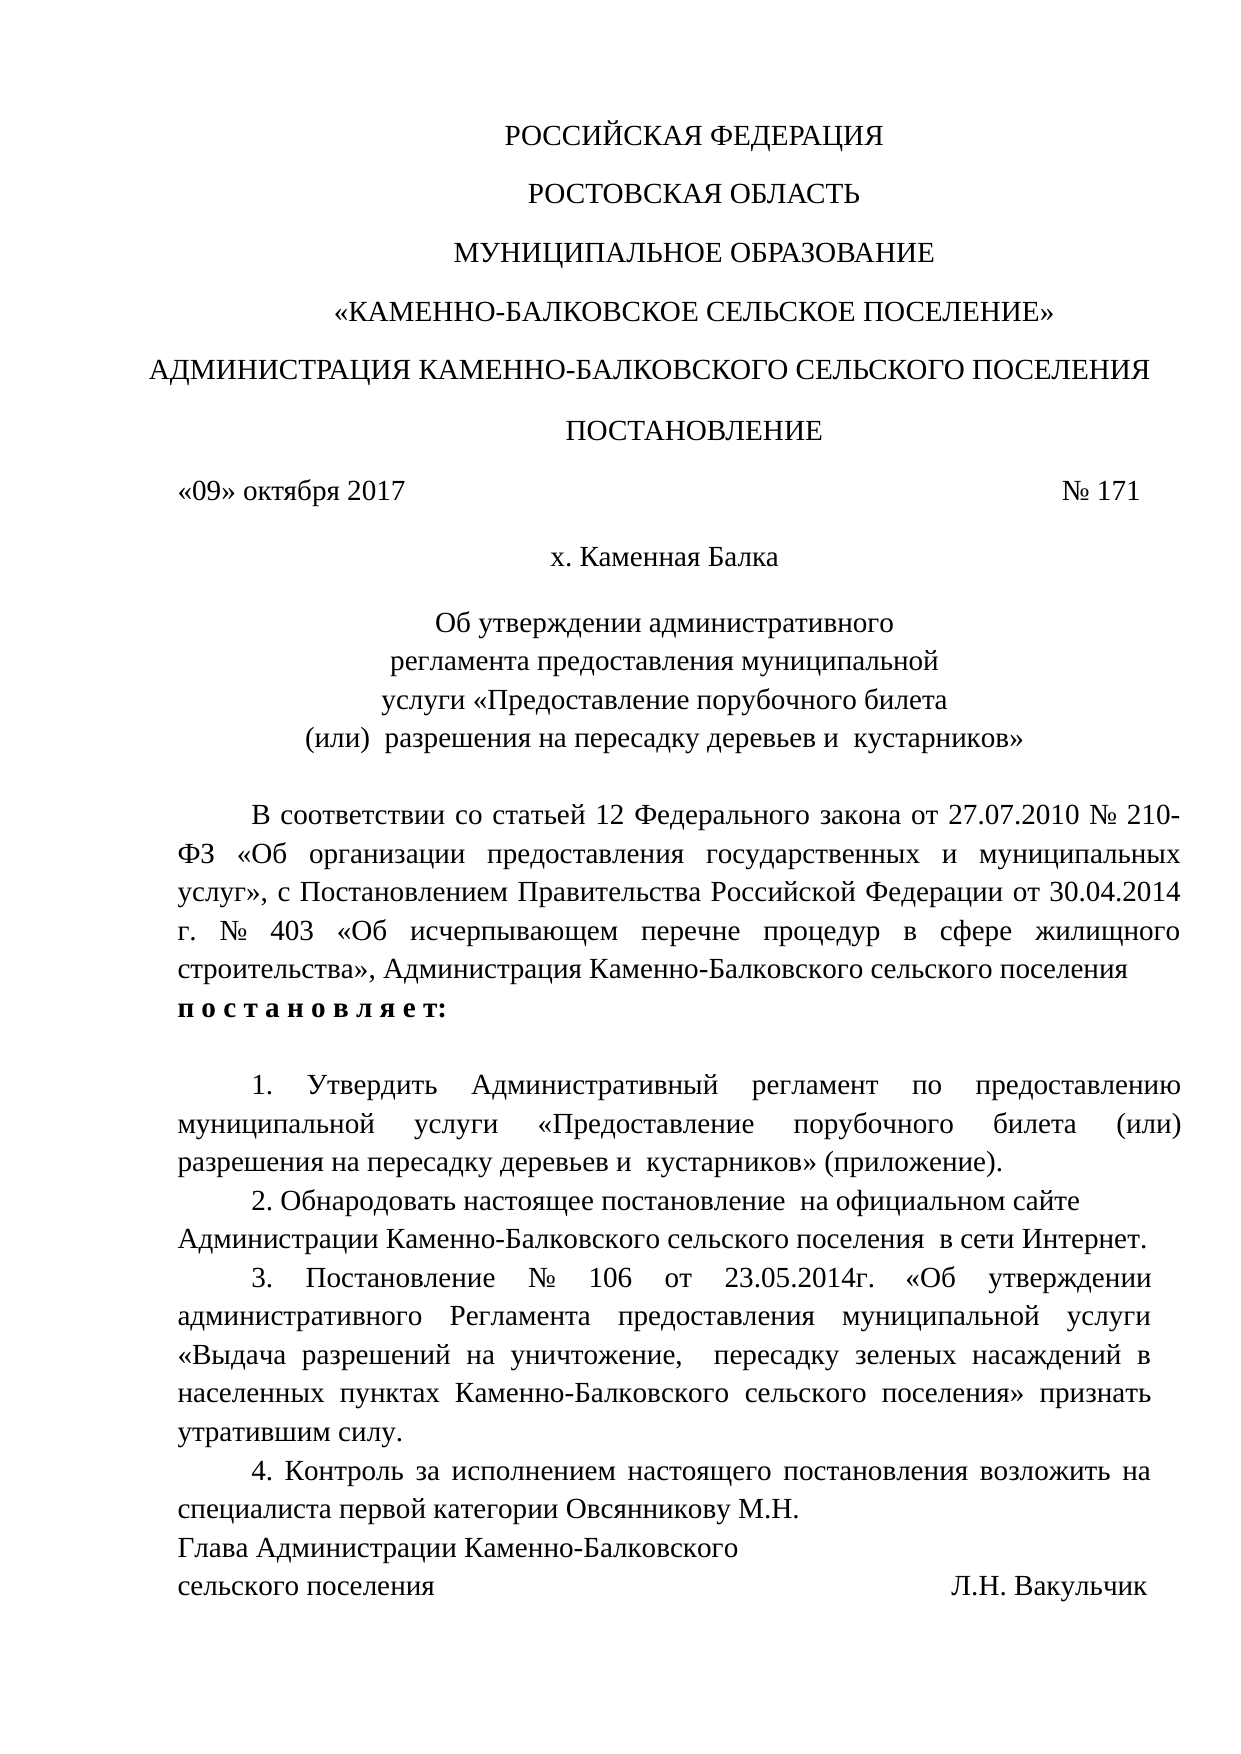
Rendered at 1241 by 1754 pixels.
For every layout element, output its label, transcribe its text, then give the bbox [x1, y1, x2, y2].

text 2. Обнародовать настоящее постановление на официальном сайте Администрации Каменно-Балковского сельского поселения в сети Интернет. [177, 1183, 1181, 1255]
text п о с т а н о в л я е т: [177, 990, 1181, 1024]
text (или) разрешения на пересадку деревьев и кустарников» [177, 720, 1152, 754]
text РОССИЙСКАЯ ФЕДЕРАЦИЯ [177, 118, 1152, 152]
text 3. Постановление № 106 от 23.05.2014г. «Об утверждении административного Регламента предоставления муниципальной услуги «Выдача разрешений на уничтожение, пересадку зеленых насаждений в населенных пунктах Каменно-Балковского сельского поселения» признать утратившим силу. [177, 1260, 1152, 1448]
text В соответствии со статьей 12 Федерального закона от 27.07.2010 № 210-ФЗ «Об организации предоставления государственных и муниципальных услуг», с Постановлением Правительства Российской Федерации от г. № 403 «Об исчерпывающем перечне процедур в сфере жилищного строительства», Администрация Каменно-Балковского сельского поселения [177, 797, 1181, 985]
text «КАМЕННО-БАЛКОВСКОЕ СЕЛЬСКОЕ ПОСЕЛЕНИЕ» [177, 294, 1152, 327]
text 4. Контроль за исполнением настоящего постановления возложить на специалиста первой категории Овсянникову М.Н. [177, 1453, 1152, 1525]
text Об утверждении административного [177, 605, 1152, 638]
text «09» октября 2017 № 171 [177, 473, 1152, 507]
text х. Каменная Балка [177, 539, 1152, 573]
text РОСТОВСКАЯ ОБЛАСТЬ [177, 177, 1152, 210]
text Глава Администрации Каменно-Балковского [177, 1530, 1152, 1563]
text услуги «Предоставление порубочного билета [177, 682, 1152, 715]
text ПОСТАНОВЛЕНИЕ [177, 413, 1152, 446]
text АДМИНИСТРАЦИЯ КАМЕННО-БАЛКОВСКОГО СЕЛЬСКОГО ПОСЕЛЕНИЯ [148, 352, 1152, 386]
text 1. Утвердить Административный регламент по предоставлению муниципальной услуги «Предоставление порубочного билета (или) разрешения на пересадку деревьев и кустарников» (приложение). [177, 1067, 1181, 1178]
text регламента предоставления муниципальной [177, 643, 1152, 677]
text сельского поселения Л.Н. Вакульчик [177, 1568, 1152, 1602]
text МУНИЦИПАЛЬНОЕ ОБРАЗОВАНИЕ [177, 235, 1152, 269]
